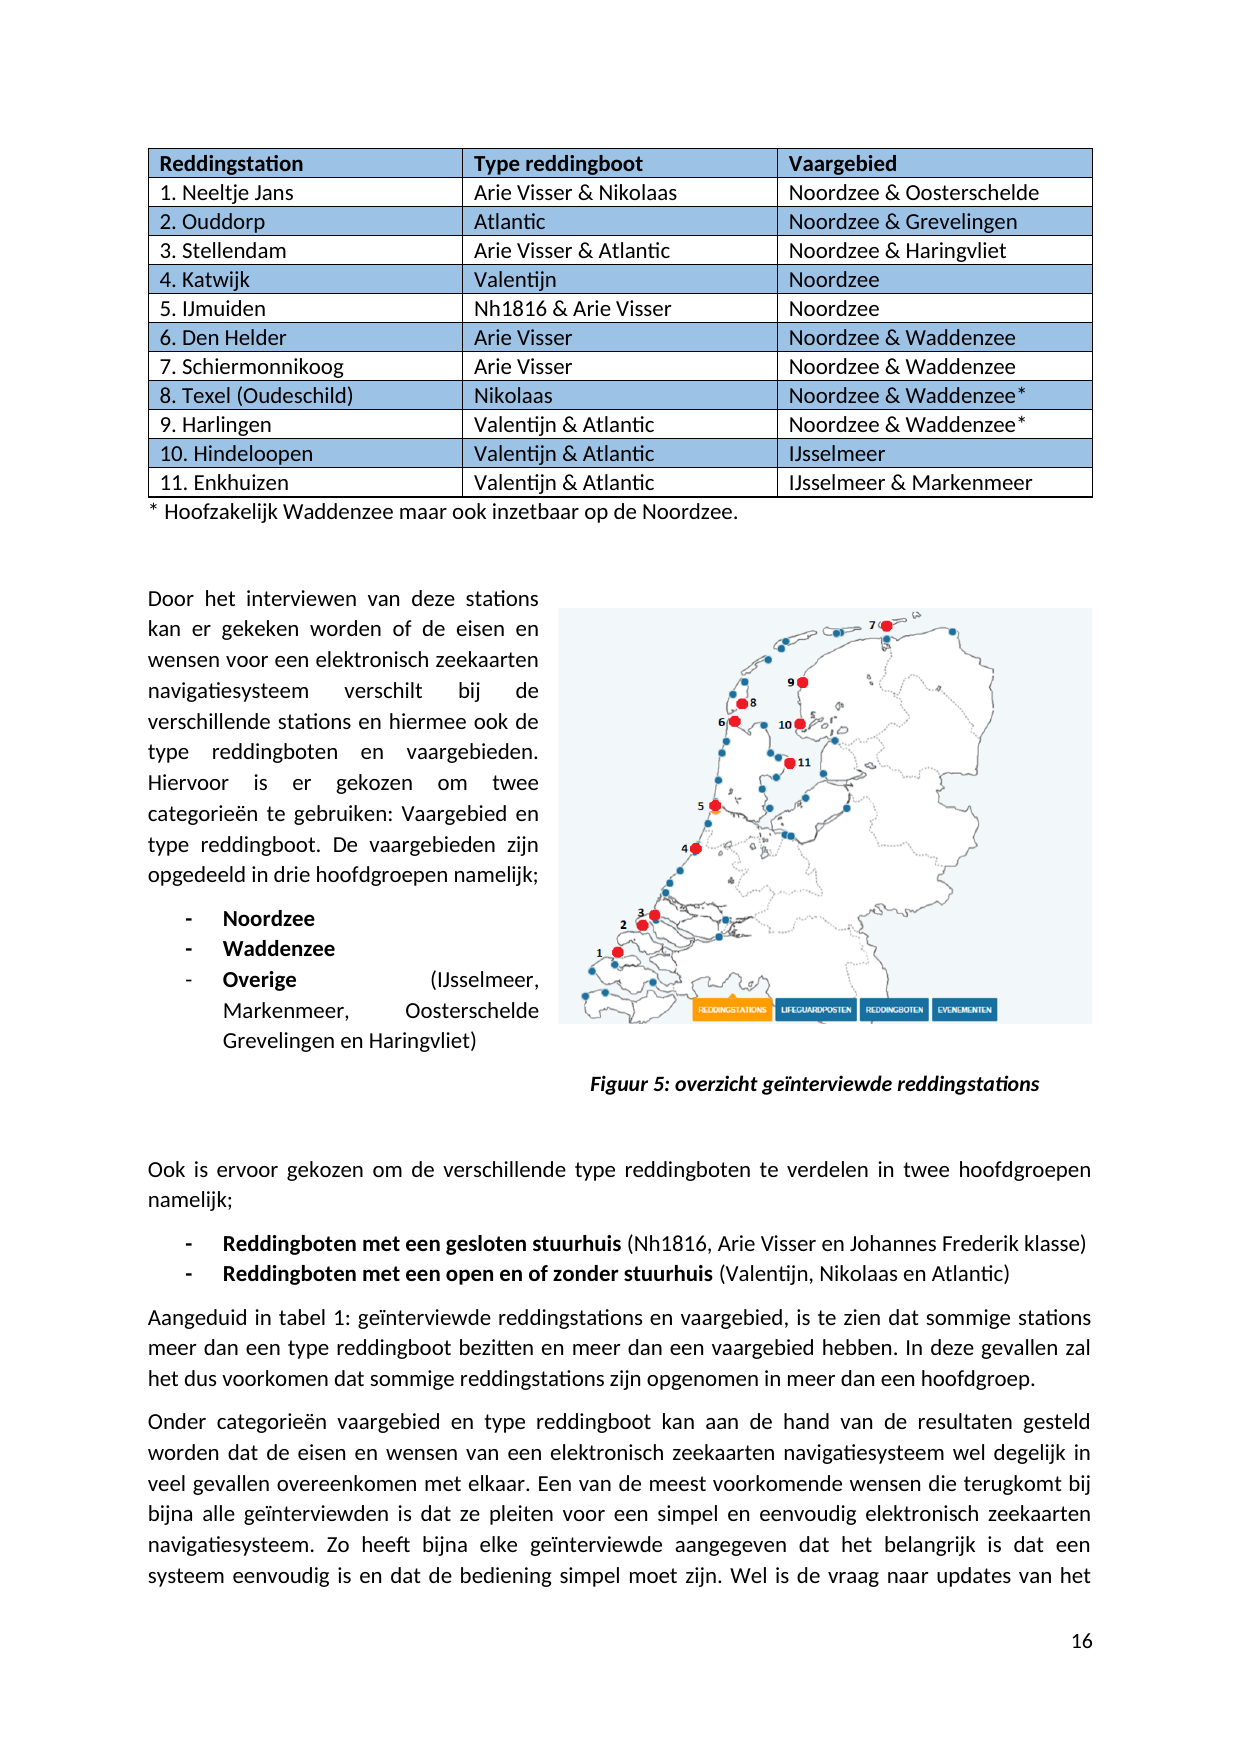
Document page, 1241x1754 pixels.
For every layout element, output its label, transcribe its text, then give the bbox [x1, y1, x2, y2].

table_cell IJsselmeer [778, 439, 1092, 467]
text Door het interviewen van deze stations kan er gekeken worden of de eisen en wensen voor een elektronisch zeekaarten navigatiesysteem verschilt bij de verschillende stations en hiermee ook de type reddingboten en vaargebieden. Hiervoor is er gekozen om twee categorieën te gebruiken: Vaargebied en type reddingboot. De vaargebieden zijn opgedeeld in drie hoofdgroepen namelijk; [148, 584, 1093, 888]
table_cell Noordzee & Haringvliet [778, 236, 1092, 264]
table_cell Arie Visser & Nikolaas [463, 178, 777, 206]
table_cell 11. Enkhuizen [149, 468, 462, 496]
table_cell Nikolaas [463, 381, 777, 409]
table_cell 9. Harlingen [149, 410, 462, 438]
table_cell IJsselmeer & Markenmeer [778, 468, 1092, 496]
table_cell 2. Ouddorp [149, 207, 462, 235]
table_cell Atlantic [463, 207, 777, 235]
table_cell Noordzee & Waddenzee [778, 323, 1092, 351]
picture [558, 608, 1093, 1024]
table_cell Arie Visser [463, 352, 777, 380]
table_cell Noordzee [778, 294, 1092, 322]
table_cell 6. Den Helder [149, 323, 462, 351]
table_header Reddingstation [149, 149, 462, 177]
table_cell Valentijn & Atlantic [463, 439, 777, 467]
text * Hoofzakelijk Waddenzee maar ook inzetbaar op de Noordzee. [148, 498, 1093, 525]
table_cell 4. Katwijk [149, 265, 462, 293]
table_cell Nh1816 & Arie Visser [463, 294, 777, 322]
list Reddingboten met een open en of zonder stuurhuis (Valentijn, Nikolaas en Atlantic) [185, 1259, 1093, 1287]
table_cell 8. Texel (Oudeschild) [149, 381, 462, 409]
table_cell 5. IJmuiden [149, 294, 462, 322]
table_header Type reddingboot [463, 149, 777, 177]
table_cell 10. Hindeloopen [149, 439, 462, 467]
table_cell Noordzee & Oosterschelde [778, 178, 1092, 206]
table_cell 1. Neeltje Jans [149, 178, 462, 206]
table_cell Arie Visser & Atlantic [463, 236, 777, 264]
text Aangeduid in tabel 1: geïnterviewde reddingstations en vaargebied, is te zien dat sommige stations meer dan een type reddingboot bezitten en meer dan een vaargebied hebben. In deze gevallen zal het dus voorkomen dat sommige reddingstations zijn opgenomen in meer dan een hoofdgroep. [148, 1303, 1093, 1392]
table_cell Valentijn & Atlantic [463, 410, 777, 438]
table_cell Valentijn & Atlantic [463, 468, 777, 496]
table_cell Noordzee & Waddenzee* [778, 381, 1092, 409]
table_cell Noordzee & Waddenzee* [778, 410, 1092, 438]
table_cell 7. Schiermonnikoog [149, 352, 462, 380]
list Waddenzee [185, 934, 558, 962]
text Ook is ervoor gekozen om de verschillende type reddingboten te verdelen in twee hoofdgroepen namelijk; [148, 1155, 1093, 1213]
text Figuur 5: overzicht geïnterviewde reddingstations [590, 1070, 1093, 1096]
table_cell Arie Visser [463, 323, 777, 351]
table_cell 3. Stellendam [149, 236, 462, 264]
table_cell Valentijn [463, 265, 777, 293]
table_cell Noordzee [778, 265, 1092, 293]
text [148, 1407, 1093, 1589]
list Reddingboten met een gesloten stuurhuis (Nh1816, Arie Visser en Johannes Frederik klasse) [185, 1229, 1093, 1257]
table_cell Noordzee & Grevelingen [778, 207, 1092, 235]
table_cell Noordzee & Waddenzee [778, 352, 1092, 380]
table_header Vaargebied [778, 149, 1092, 177]
list Overige (IJsselmeer, Markenmeer, Oosterschelde Grevelingen en Haringvliet) [185, 965, 1093, 1054]
list Noordzee [185, 904, 558, 932]
